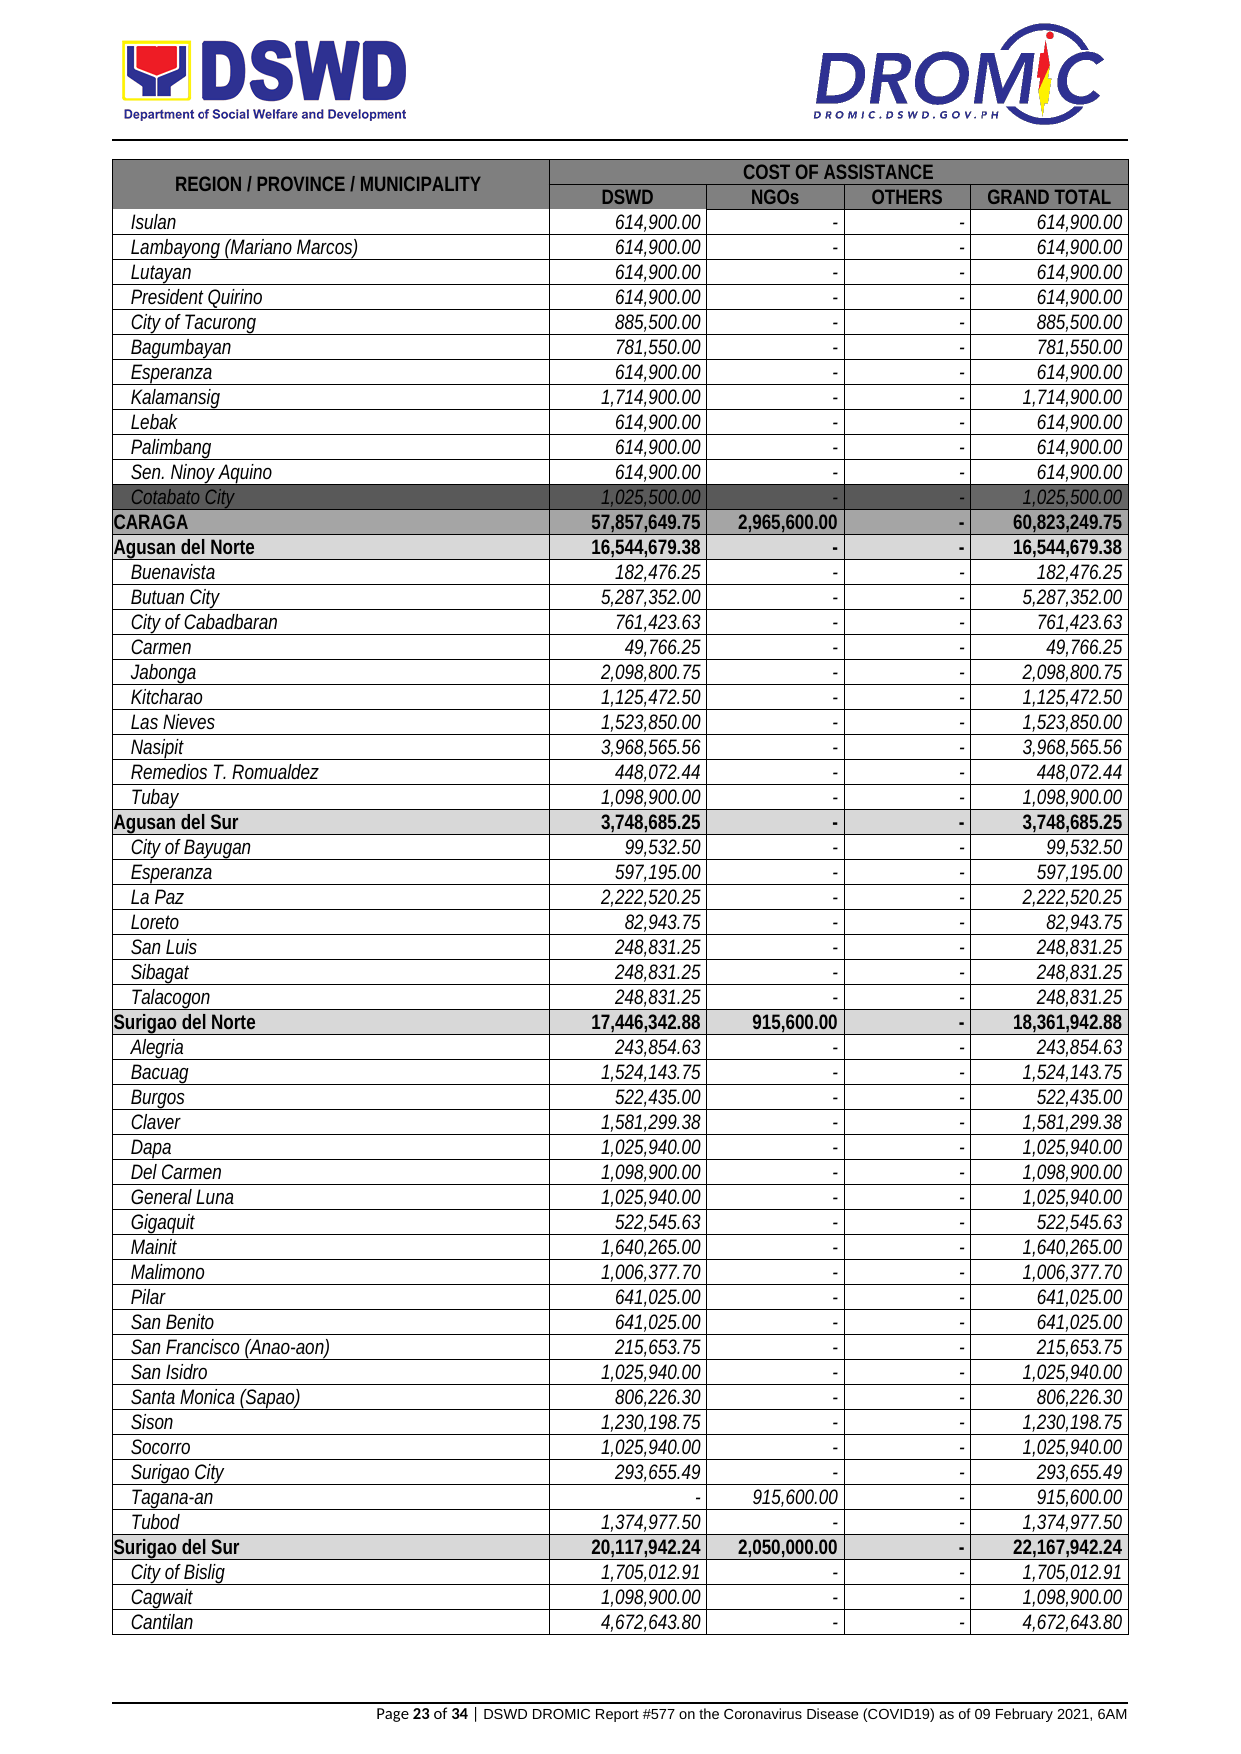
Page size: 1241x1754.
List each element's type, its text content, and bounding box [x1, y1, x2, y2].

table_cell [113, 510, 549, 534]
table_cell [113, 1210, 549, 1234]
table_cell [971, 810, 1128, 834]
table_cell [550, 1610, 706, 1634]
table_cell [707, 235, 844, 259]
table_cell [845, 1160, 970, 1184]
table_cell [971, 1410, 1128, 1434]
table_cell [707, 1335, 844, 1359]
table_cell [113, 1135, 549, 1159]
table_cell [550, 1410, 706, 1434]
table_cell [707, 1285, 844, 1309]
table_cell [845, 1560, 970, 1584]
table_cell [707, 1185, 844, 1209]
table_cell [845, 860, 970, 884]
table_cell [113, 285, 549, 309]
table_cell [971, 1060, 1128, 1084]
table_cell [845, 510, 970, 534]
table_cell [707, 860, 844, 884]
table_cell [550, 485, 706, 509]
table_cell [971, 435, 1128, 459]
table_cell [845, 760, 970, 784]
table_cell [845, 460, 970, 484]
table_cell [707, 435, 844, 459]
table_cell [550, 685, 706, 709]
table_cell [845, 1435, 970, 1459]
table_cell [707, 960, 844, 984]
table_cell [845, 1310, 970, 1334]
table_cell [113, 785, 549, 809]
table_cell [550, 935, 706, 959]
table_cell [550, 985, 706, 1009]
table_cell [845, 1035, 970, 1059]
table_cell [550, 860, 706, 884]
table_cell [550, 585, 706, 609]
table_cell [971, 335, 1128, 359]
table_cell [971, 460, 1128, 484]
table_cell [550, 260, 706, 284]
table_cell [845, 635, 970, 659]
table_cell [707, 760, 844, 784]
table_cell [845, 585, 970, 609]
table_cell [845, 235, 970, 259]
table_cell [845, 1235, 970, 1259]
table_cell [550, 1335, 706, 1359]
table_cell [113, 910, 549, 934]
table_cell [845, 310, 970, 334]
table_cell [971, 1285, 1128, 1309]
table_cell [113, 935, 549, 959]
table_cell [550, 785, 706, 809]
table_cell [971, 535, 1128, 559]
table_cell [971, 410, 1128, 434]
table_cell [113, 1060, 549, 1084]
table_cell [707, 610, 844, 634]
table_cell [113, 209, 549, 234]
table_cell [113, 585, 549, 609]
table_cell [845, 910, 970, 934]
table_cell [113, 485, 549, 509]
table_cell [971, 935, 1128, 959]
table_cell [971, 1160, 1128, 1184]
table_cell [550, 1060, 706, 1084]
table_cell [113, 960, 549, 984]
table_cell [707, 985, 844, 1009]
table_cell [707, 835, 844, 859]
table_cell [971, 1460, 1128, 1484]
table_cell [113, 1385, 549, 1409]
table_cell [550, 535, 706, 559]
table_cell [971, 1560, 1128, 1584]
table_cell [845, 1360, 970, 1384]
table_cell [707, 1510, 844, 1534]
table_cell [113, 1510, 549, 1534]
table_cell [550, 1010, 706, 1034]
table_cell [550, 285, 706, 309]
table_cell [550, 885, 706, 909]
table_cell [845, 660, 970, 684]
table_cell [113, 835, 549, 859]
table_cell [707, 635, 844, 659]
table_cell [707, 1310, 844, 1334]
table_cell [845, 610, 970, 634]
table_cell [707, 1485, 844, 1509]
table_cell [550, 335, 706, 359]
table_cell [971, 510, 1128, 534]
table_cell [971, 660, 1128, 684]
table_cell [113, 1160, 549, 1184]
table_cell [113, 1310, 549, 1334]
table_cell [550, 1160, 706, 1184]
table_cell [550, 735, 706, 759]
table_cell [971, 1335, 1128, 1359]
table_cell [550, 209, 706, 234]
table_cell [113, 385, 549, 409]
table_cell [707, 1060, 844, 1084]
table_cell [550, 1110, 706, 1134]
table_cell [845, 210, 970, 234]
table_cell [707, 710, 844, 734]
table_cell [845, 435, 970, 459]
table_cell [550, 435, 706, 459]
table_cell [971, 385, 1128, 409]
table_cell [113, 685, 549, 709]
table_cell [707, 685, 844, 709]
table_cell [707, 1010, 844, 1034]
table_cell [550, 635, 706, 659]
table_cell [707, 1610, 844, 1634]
table_header REGION / PROVINCE / MUNICIPALITY [113, 160, 549, 209]
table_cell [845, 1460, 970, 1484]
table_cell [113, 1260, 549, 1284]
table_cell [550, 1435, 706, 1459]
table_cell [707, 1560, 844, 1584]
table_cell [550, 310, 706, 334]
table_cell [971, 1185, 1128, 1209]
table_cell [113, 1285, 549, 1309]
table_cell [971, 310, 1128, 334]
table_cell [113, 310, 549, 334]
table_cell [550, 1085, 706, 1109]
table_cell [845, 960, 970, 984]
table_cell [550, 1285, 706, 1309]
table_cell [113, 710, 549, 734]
picture [112, 37, 416, 125]
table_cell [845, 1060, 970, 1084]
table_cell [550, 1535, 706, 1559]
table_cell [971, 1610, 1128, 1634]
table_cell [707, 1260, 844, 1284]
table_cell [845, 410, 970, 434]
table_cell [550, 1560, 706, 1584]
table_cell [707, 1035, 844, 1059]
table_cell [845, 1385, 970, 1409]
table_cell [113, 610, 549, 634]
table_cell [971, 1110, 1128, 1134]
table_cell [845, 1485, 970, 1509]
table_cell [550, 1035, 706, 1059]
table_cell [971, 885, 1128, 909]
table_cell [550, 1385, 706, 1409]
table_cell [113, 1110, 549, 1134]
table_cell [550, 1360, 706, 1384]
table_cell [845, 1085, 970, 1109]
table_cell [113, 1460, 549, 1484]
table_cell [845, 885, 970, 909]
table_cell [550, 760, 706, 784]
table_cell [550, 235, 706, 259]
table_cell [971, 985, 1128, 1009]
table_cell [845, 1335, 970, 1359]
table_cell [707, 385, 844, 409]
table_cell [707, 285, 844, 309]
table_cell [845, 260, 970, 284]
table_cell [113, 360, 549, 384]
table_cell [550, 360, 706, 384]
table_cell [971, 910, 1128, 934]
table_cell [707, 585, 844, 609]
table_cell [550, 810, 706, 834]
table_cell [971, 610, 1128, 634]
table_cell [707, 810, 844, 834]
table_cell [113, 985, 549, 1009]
picture [781, 23, 1133, 125]
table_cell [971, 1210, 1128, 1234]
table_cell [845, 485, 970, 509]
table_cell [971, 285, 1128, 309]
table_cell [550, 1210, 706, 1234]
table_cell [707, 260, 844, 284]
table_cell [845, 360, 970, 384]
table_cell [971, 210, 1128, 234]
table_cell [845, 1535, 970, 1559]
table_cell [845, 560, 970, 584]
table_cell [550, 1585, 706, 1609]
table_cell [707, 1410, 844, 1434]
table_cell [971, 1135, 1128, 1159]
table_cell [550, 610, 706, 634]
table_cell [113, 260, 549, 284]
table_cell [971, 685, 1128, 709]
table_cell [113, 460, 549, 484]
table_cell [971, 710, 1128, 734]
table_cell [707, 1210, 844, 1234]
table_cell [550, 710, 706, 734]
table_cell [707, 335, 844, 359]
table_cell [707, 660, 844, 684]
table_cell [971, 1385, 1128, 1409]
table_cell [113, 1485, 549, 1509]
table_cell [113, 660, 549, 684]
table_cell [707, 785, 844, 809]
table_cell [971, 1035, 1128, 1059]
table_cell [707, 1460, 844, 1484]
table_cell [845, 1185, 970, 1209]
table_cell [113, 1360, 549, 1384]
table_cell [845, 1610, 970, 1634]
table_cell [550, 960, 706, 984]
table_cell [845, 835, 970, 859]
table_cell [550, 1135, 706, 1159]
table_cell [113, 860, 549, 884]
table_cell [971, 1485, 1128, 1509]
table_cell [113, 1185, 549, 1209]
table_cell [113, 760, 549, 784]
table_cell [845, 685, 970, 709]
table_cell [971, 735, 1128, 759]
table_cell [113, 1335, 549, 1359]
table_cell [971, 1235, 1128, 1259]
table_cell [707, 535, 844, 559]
table_cell DSWD [550, 185, 706, 209]
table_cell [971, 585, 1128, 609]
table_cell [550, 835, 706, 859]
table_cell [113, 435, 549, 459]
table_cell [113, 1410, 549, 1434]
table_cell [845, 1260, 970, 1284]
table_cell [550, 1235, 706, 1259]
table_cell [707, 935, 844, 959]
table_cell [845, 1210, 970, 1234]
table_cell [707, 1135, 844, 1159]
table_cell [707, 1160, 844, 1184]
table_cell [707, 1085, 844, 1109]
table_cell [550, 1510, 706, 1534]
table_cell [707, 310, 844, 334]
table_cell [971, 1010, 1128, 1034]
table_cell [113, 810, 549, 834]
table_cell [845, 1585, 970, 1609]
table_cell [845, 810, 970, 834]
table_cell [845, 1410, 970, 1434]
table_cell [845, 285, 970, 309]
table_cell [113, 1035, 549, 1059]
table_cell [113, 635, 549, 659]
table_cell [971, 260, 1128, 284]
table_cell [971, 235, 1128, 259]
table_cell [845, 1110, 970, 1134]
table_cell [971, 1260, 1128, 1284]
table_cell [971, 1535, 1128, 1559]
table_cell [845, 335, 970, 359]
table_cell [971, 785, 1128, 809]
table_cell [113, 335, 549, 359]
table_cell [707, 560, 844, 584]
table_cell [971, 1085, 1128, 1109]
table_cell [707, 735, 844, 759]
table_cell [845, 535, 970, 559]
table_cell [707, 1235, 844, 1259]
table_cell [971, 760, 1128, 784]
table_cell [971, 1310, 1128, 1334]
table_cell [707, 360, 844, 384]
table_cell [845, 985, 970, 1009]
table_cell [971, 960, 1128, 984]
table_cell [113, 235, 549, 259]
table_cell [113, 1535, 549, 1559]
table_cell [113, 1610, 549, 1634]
table_cell NGOs [707, 185, 844, 209]
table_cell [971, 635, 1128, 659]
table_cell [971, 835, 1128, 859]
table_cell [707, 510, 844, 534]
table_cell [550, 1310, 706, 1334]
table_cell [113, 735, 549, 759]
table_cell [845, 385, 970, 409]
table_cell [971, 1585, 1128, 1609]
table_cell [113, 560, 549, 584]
table_cell OTHERS [845, 185, 970, 209]
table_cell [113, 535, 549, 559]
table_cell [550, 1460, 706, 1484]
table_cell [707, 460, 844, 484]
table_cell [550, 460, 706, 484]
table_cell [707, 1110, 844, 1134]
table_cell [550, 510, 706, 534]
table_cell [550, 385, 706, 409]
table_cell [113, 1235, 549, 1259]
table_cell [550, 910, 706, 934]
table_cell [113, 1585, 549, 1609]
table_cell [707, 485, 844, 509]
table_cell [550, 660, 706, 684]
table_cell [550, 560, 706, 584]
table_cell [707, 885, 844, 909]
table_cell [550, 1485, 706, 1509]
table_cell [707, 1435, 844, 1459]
table_cell GRAND TOTAL [971, 185, 1128, 209]
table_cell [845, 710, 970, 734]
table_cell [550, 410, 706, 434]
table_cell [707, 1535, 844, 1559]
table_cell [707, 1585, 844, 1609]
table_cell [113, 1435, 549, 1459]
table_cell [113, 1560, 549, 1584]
table_header COST OF ASSISTANCE [550, 160, 1128, 184]
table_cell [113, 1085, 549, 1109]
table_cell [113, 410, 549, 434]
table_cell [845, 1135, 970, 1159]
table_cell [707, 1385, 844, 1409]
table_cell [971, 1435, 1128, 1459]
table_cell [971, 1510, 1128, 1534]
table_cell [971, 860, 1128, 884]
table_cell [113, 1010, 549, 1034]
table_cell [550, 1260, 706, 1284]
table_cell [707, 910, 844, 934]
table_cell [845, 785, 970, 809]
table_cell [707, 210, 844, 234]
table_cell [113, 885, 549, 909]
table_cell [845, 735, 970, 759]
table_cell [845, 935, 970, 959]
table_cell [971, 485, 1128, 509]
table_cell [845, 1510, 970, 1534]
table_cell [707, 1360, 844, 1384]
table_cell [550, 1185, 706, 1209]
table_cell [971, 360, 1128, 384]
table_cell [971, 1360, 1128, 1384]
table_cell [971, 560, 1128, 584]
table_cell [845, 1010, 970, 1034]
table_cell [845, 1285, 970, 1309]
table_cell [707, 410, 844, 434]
